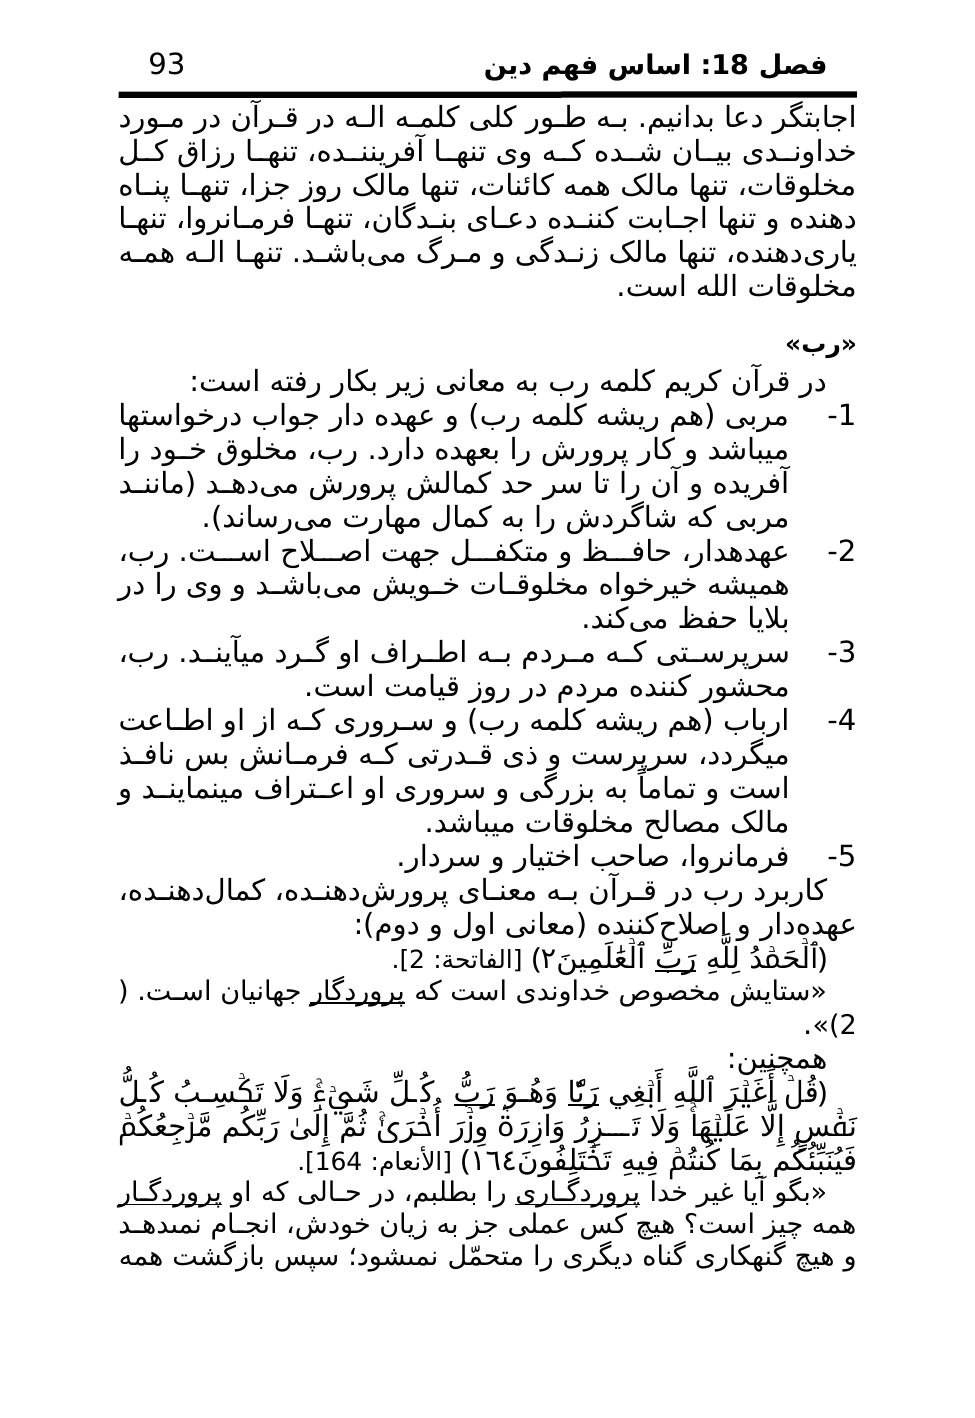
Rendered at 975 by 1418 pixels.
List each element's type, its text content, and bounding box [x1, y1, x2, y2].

text ﴿ٱلۡحَمۡدُ لِلَّهِ رَبِّ ٱلۡعَٰلَمِينَ٢﴾ [الفاتحة: 2]. [118, 941, 857, 975]
list فرمانروا، صاحب اختیار و سردار. [118, 839, 827, 873]
list سرپرستی که مردم به اطراف او گرد می‏آیند. رب، محشور کننده مردم در روز قیامت است. [118, 636, 827, 704]
text «ستایش مخصوص خداوندى است که پروردگار جهانیان است. (2)». [118, 975, 857, 1041]
text در قرآن کریم کلمه رب به معانی زیر بکار رفته است: [118, 364, 857, 398]
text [118, 1177, 857, 1271]
text «رب» [118, 329, 857, 358]
text کاربرد رب در قرآن به معنای پرورش‌دهنده، کمال‌دهنده، عهده‌دار و اصلاح‌کننده (معانی اول و دوم): [118, 873, 857, 941]
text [118, 100, 857, 304]
list ارباب (هم ریشه کلمه رب) و سروری که از او اطاعت می‏گردد، سرپرست و ذی قدرتی که فرمانش بس نافذ است و تماماً به بزرگی و سروری او اعتراف می‏نمایند و مالک مصالح مخلوقات می‏باشد. [118, 704, 827, 839]
list عهده‏دار، حافظ و متکفل جهت اصلاح است. رب، همیشه خیرخواه مخلوقات خویش می‌باشد و وی را در بلایا حفظ می‌کند. [118, 534, 827, 636]
list مربی (هم ریشه کلمه رب) و عهده‏ دار جواب درخواستها می‏باشد و کار پرورش را بعهده دارد. رب، مخلوق خود را آفریده و آن را تا سر حد کمالش پرورش می‌دهد (مانند مربی که شاگردش را به کمال مهارت می‌رساند). [118, 398, 827, 534]
text ﴿قُلۡ أَغَيۡرَ ٱللَّهِ أَبۡغِي رَبّٗا وَهُوَ رَبُّ كُلِّ شَيۡءٖۚ وَلَا تَكۡسِبُ كُلُّ نَفۡسٍ إِلَّا عَلَيۡهَاۚ وَلَا تَزِرُ وَازِرَةٞ وِزۡرَ أُخۡرَىٰۚ ثُمَّ إِلَىٰ رَبِّكُم مَّرۡجِعُكُمۡ فَيُنَبِّئُكُم بِمَا كُنتُمۡ فِيهِ تَخۡتَلِفُونَ١٦٤﴾ [الأنعام: 164]. [118, 1075, 857, 1177]
text همچنین: [118, 1041, 857, 1075]
